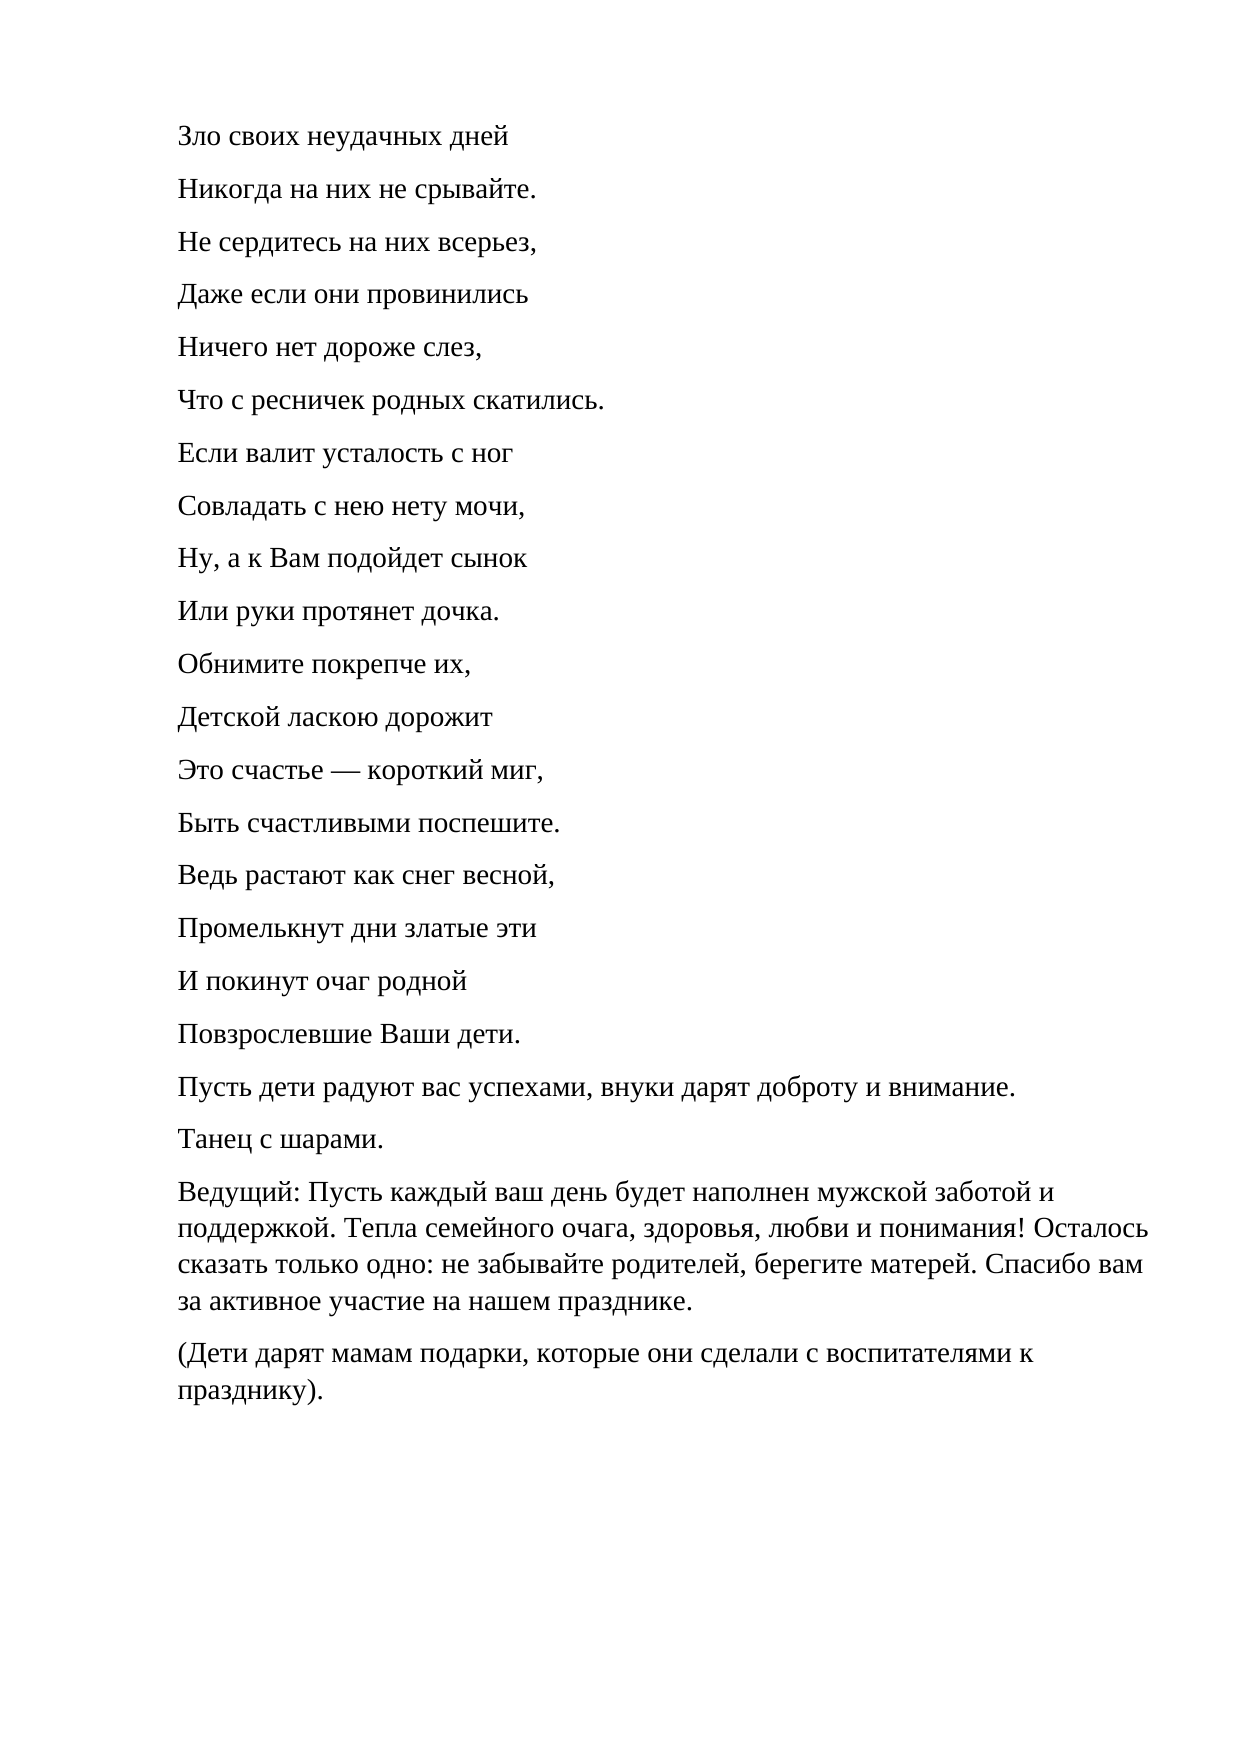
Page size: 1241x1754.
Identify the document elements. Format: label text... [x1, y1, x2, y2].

text (Дети дарят мамам подарки, которые они сделали с воспитателями к празднику). [177, 1336, 1152, 1405]
text Быть счастливыми поспешите. [177, 805, 1152, 838]
text Танец с шарами. [177, 1122, 1152, 1155]
text Ну, а к Вам подойдет сынок [177, 541, 1152, 574]
text Или руки протянет дочка. [177, 593, 1152, 627]
text Ведущий: Пусть каждый ваш день будет наполнен мужской заботой и поддержкой. Тепла семейного очага, здоровья, любви и понимания! Осталось сказать только одно: не забывайте родителей, берегите матерей. Спасибо вам за активное участие на нашем празднике. [177, 1174, 1152, 1316]
text Детской ласкою дорожит [177, 699, 1152, 733]
text Зло своих неудачных дней [177, 118, 1152, 152]
text Ничего нет дороже слез, [177, 329, 1152, 363]
text Никогда на них не срывайте. [177, 171, 1152, 204]
text Пусть дети радуют вас успехами, внуки дарят доброту и внимание. [177, 1069, 1152, 1102]
text Совладать с нею нету мочи, [177, 488, 1152, 521]
text Не сердитесь на них всерьез, [177, 224, 1152, 257]
text И покинут очаг родной [177, 963, 1152, 997]
text Что с ресничек родных скатились. [177, 382, 1152, 416]
text Даже если они провинились [177, 277, 1152, 310]
text Обнимите покрепче их, [177, 646, 1152, 680]
text Это счастье — короткий миг, [177, 752, 1152, 785]
text Повзрослевшие Ваши дети. [177, 1016, 1152, 1049]
text Если валит усталость с ног [177, 435, 1152, 468]
text Промелькнут дни златые эти [177, 910, 1152, 944]
text Ведь растают как снег весной, [177, 857, 1152, 891]
